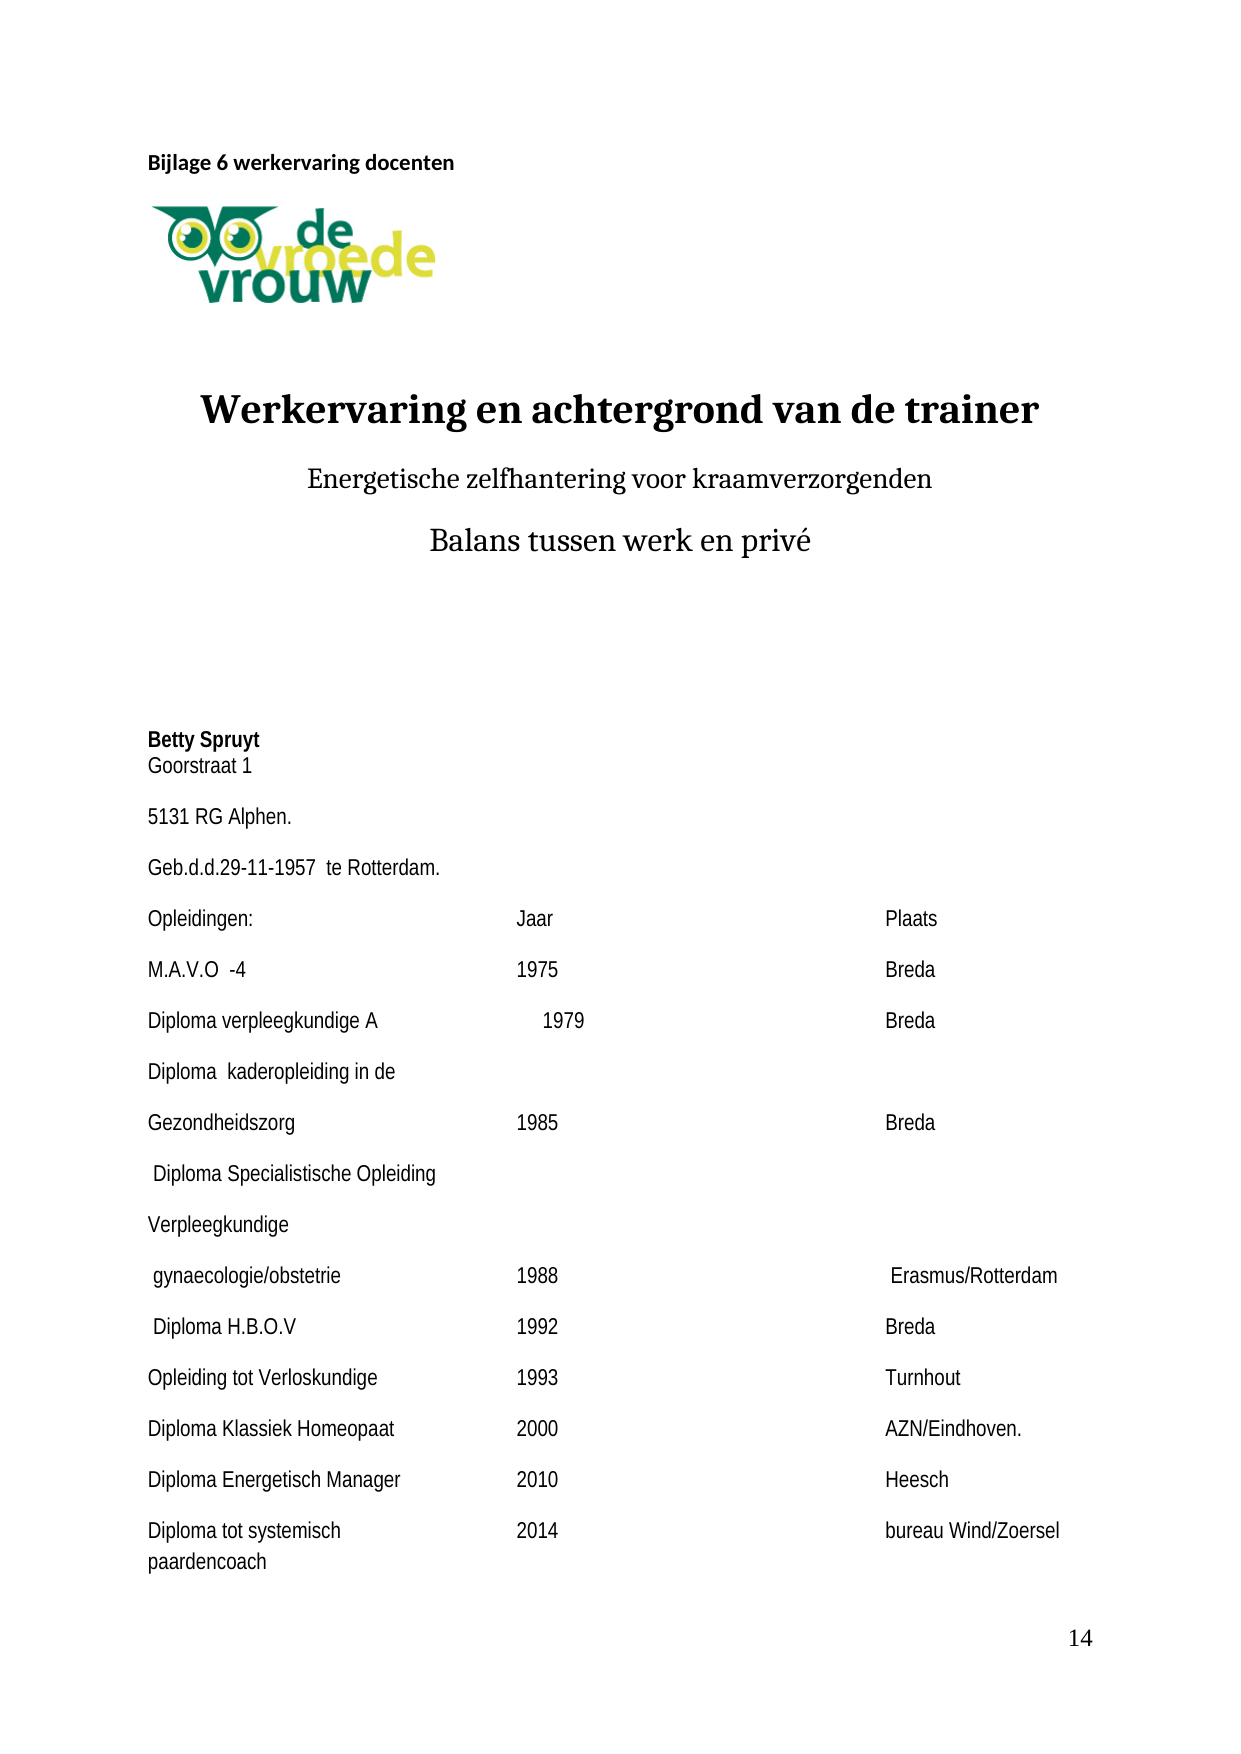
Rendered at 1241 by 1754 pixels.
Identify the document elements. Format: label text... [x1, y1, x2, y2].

text Diploma Energetisch Manager 2010 Heesch [148, 1466, 1093, 1493]
text Diploma Specialistische Opleiding [148, 1160, 1093, 1187]
text Diploma Klassiek Homeopaat 2000 AZN/Eindhoven. [148, 1415, 1093, 1442]
text Diploma H.B.O.V 1992 Breda [148, 1313, 1093, 1340]
text Goorstraat 1 [148, 752, 1093, 778]
text Verpleegkundige [148, 1211, 1093, 1238]
text M.A.V.O -4 1975 Breda [148, 956, 1093, 982]
text Opleiding tot Verloskundige 1993 Turnhout [148, 1364, 1093, 1391]
text Betty Spruyt [148, 726, 1093, 752]
text 5131 RG Alphen. [148, 803, 1093, 829]
text gynaecologie/obstetrie 1988 Erasmus/Rotterdam [148, 1262, 1093, 1289]
text Energetische zelfhantering voor kraamverzorgenden [148, 462, 1093, 496]
text Diploma kaderopleiding in de [148, 1058, 1093, 1084]
text Bijlage 6 werkervaring docenten [148, 148, 1093, 176]
text Gezondheidszorg 1985 Breda [148, 1109, 1093, 1136]
text Opleidingen: Jaar Plaats [148, 905, 1093, 931]
text Werkervaring en achtergrond van de trainer [148, 386, 1093, 434]
picture [147, 200, 442, 309]
text Geb.d.d.29-11-1957 te Rotterdam. [148, 854, 1093, 880]
text Diploma verpleegkundige A 1979 Breda [148, 1007, 1093, 1033]
text Diploma tot systemisch 2014 bureau Wind/Zoersel paardencoach [148, 1517, 1093, 1574]
text Balans tussen werk en privé [148, 522, 1093, 560]
